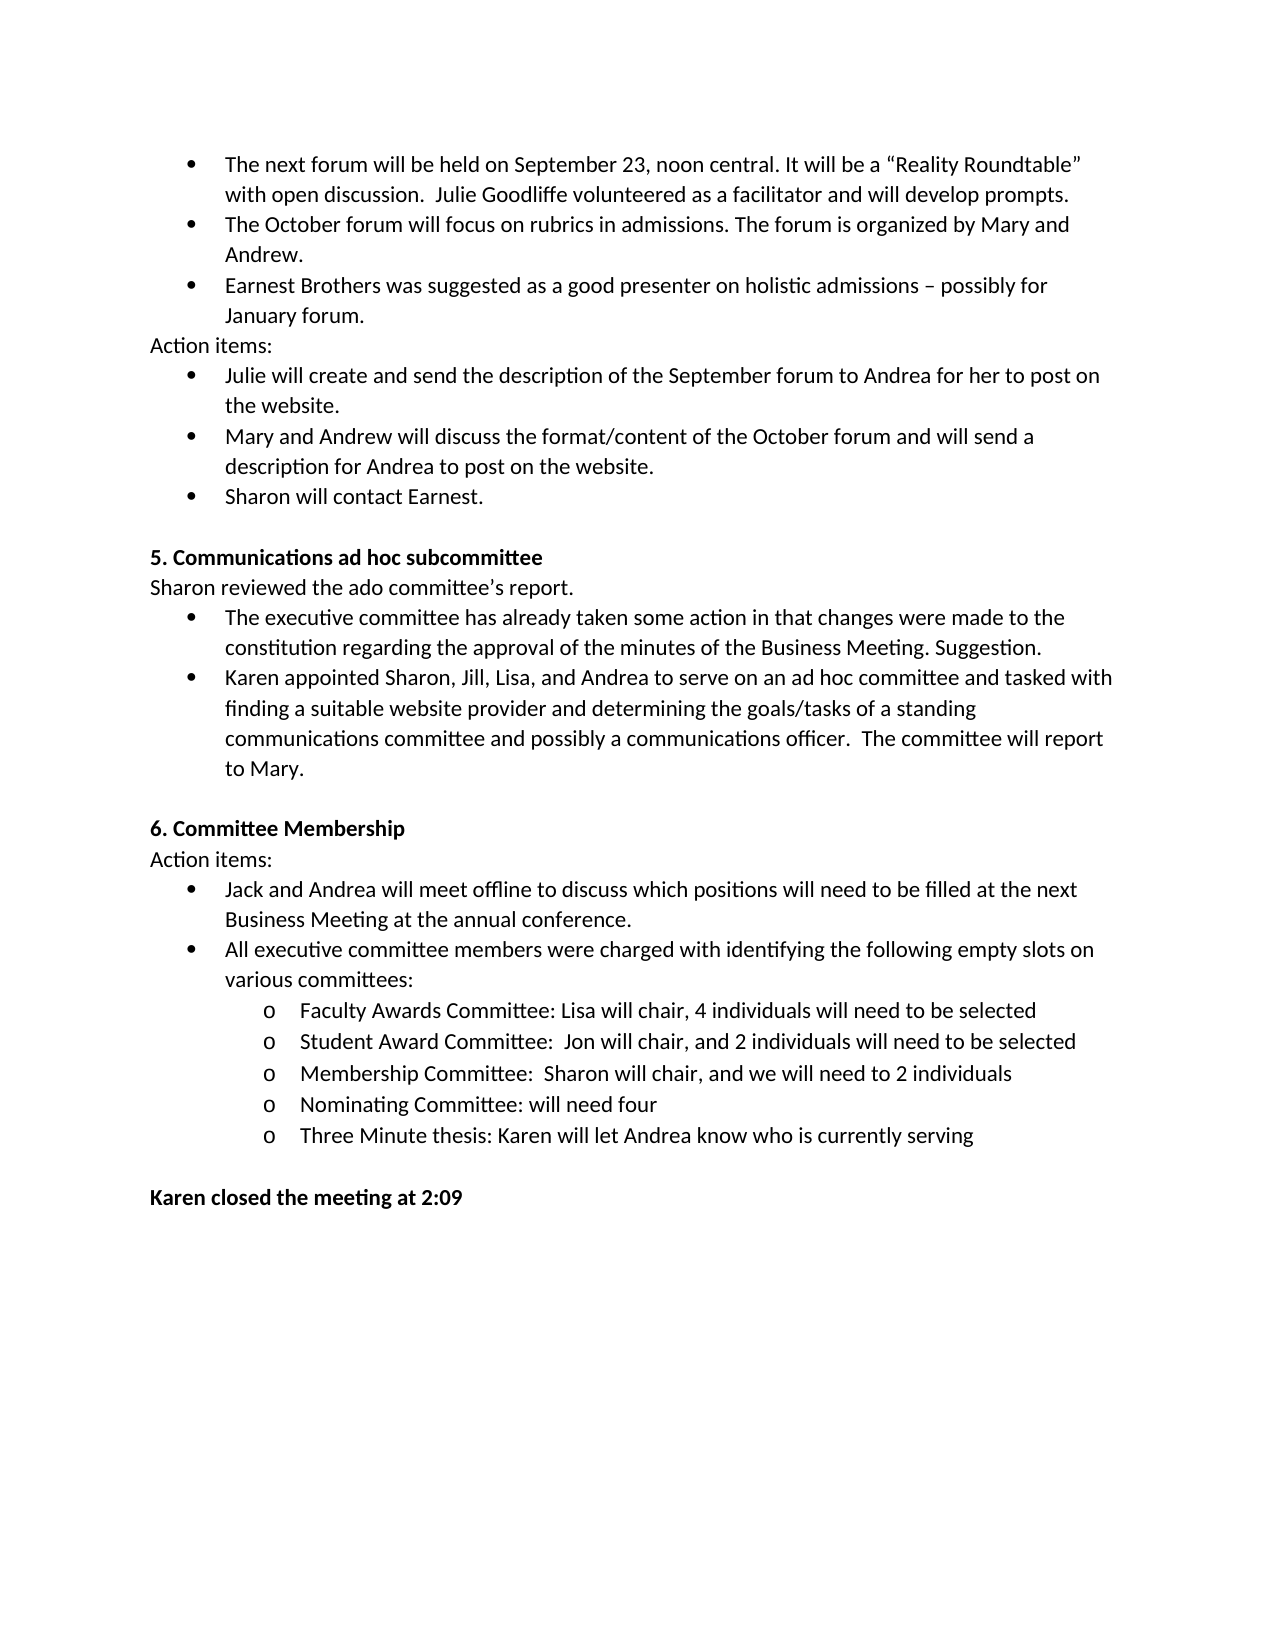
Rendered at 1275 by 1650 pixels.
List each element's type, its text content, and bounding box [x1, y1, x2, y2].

list The next forum will be held on September 23, noon central. It will be a “Reality Roundtable” with open discussion. Julie Goodliffe volunteered as a facilitator and will develop prompts. [187, 150, 1125, 208]
list Mary and Andrew will discuss the format/content of the October forum and will send a description for Andrea to post on the website. [187, 422, 1125, 480]
list Membership Committee: Sharon will chair, and we will need to 2 individuals [262, 1059, 1125, 1088]
list Sharon will contact Earnest. [187, 482, 1125, 510]
list Jack and Andrea will meet offline to discuss which positions will need to be filled at the next Business Meeting at the annual conference. [187, 875, 1125, 933]
list The executive committee has already taken some action in that changes were made to the constitution regarding the approval of the minutes of the Business Meeting. Suggestion. [187, 603, 1125, 661]
list The October forum will focus on rubrics in admissions. The forum is organized by Mary and Andrew. [187, 210, 1125, 269]
text Karen closed the meeting at 2:09 [150, 1183, 1125, 1211]
list Three Minute thesis: Karen will let Andrea know who is currently serving [262, 1122, 1125, 1151]
text Sharon reviewed the ado committee’s report. [150, 573, 1125, 601]
list All executive committee members were charged with identifying the following empty slots on various committees: [187, 935, 1125, 994]
text Action items: [150, 845, 1125, 873]
text 5. Communications ad hoc subcommittee [150, 543, 1125, 571]
list Student Award Committee: Jon will chair, and 2 individuals will need to be selected [262, 1027, 1125, 1056]
list Nominating Committee: will need four [262, 1090, 1125, 1119]
list Faculty Awards Committee: Lisa will chair, 4 individuals will need to be selected [262, 996, 1125, 1025]
list Earnest Brothers was suggested as a good presenter on holistic admissions – possibly for January forum. [187, 271, 1125, 329]
text Action items: [150, 331, 1125, 359]
text 6. Committee Membership [150, 814, 1125, 843]
list Karen appointed Sharon, Jill, Lisa, and Andrea to serve on an ad hoc committee and tasked with finding a suitable website provider and determining the goals/tasks of a standing communications committee and possibly a communications officer. The committee will report to Mary. [187, 663, 1125, 782]
list Julie will create and send the description of the September forum to Andrea for her to post on the website. [187, 361, 1125, 420]
